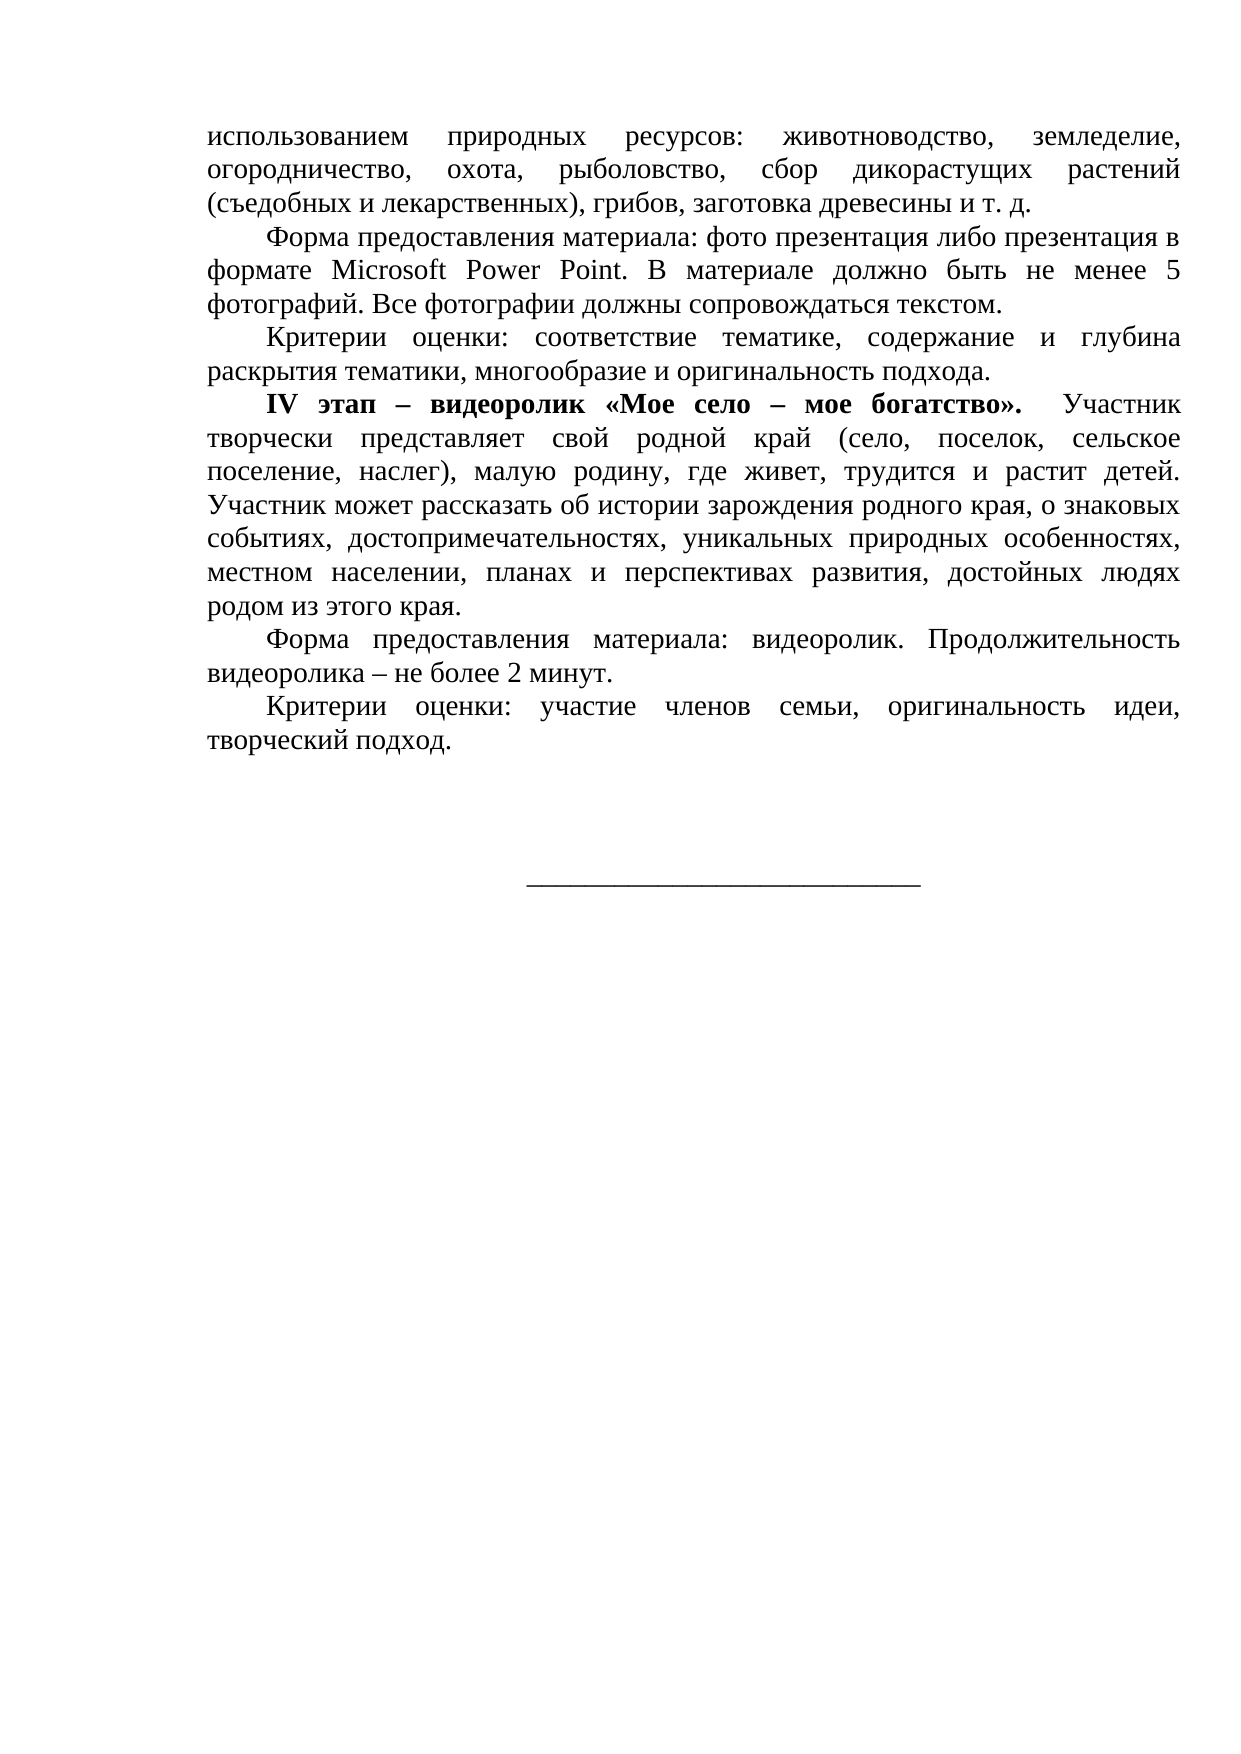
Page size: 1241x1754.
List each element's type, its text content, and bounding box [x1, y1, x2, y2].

text Форма предоставления материала: фото презентация либо презентация в формате Microsoft Power Point. В материале должно быть не менее 5 фотографий. Все фотографии должны сопровождаться текстом. [207, 219, 1181, 319]
text ___________________________ [207, 856, 1181, 889]
text Форма предоставления материала: видеоролик. Продолжительность видеоролика – не более 2 минут. [207, 621, 1181, 688]
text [207, 118, 1181, 219]
text Критерии оценки: соответствие тематике, содержание и глубина раскрытия тематики, многообразие и оригинальность подхода. [207, 319, 1181, 386]
text IV этап – видеоролик «Мое село – мое богатство». Участник творчески представляет свой родной край (село, поселок, сельское поселение, наслег), малую родину, где живет, трудится и растит детей. Участник может рассказать об истории зарождения родного края, о знаковых событиях, достопримечательностях, уникальных природных особенностях, местном населении, планах и перспективах развития, достойных людях родом из этого края. [207, 386, 1181, 621]
text Критерии оценки: участие членов семьи, оригинальность идеи, творческий подход. [207, 688, 1181, 755]
